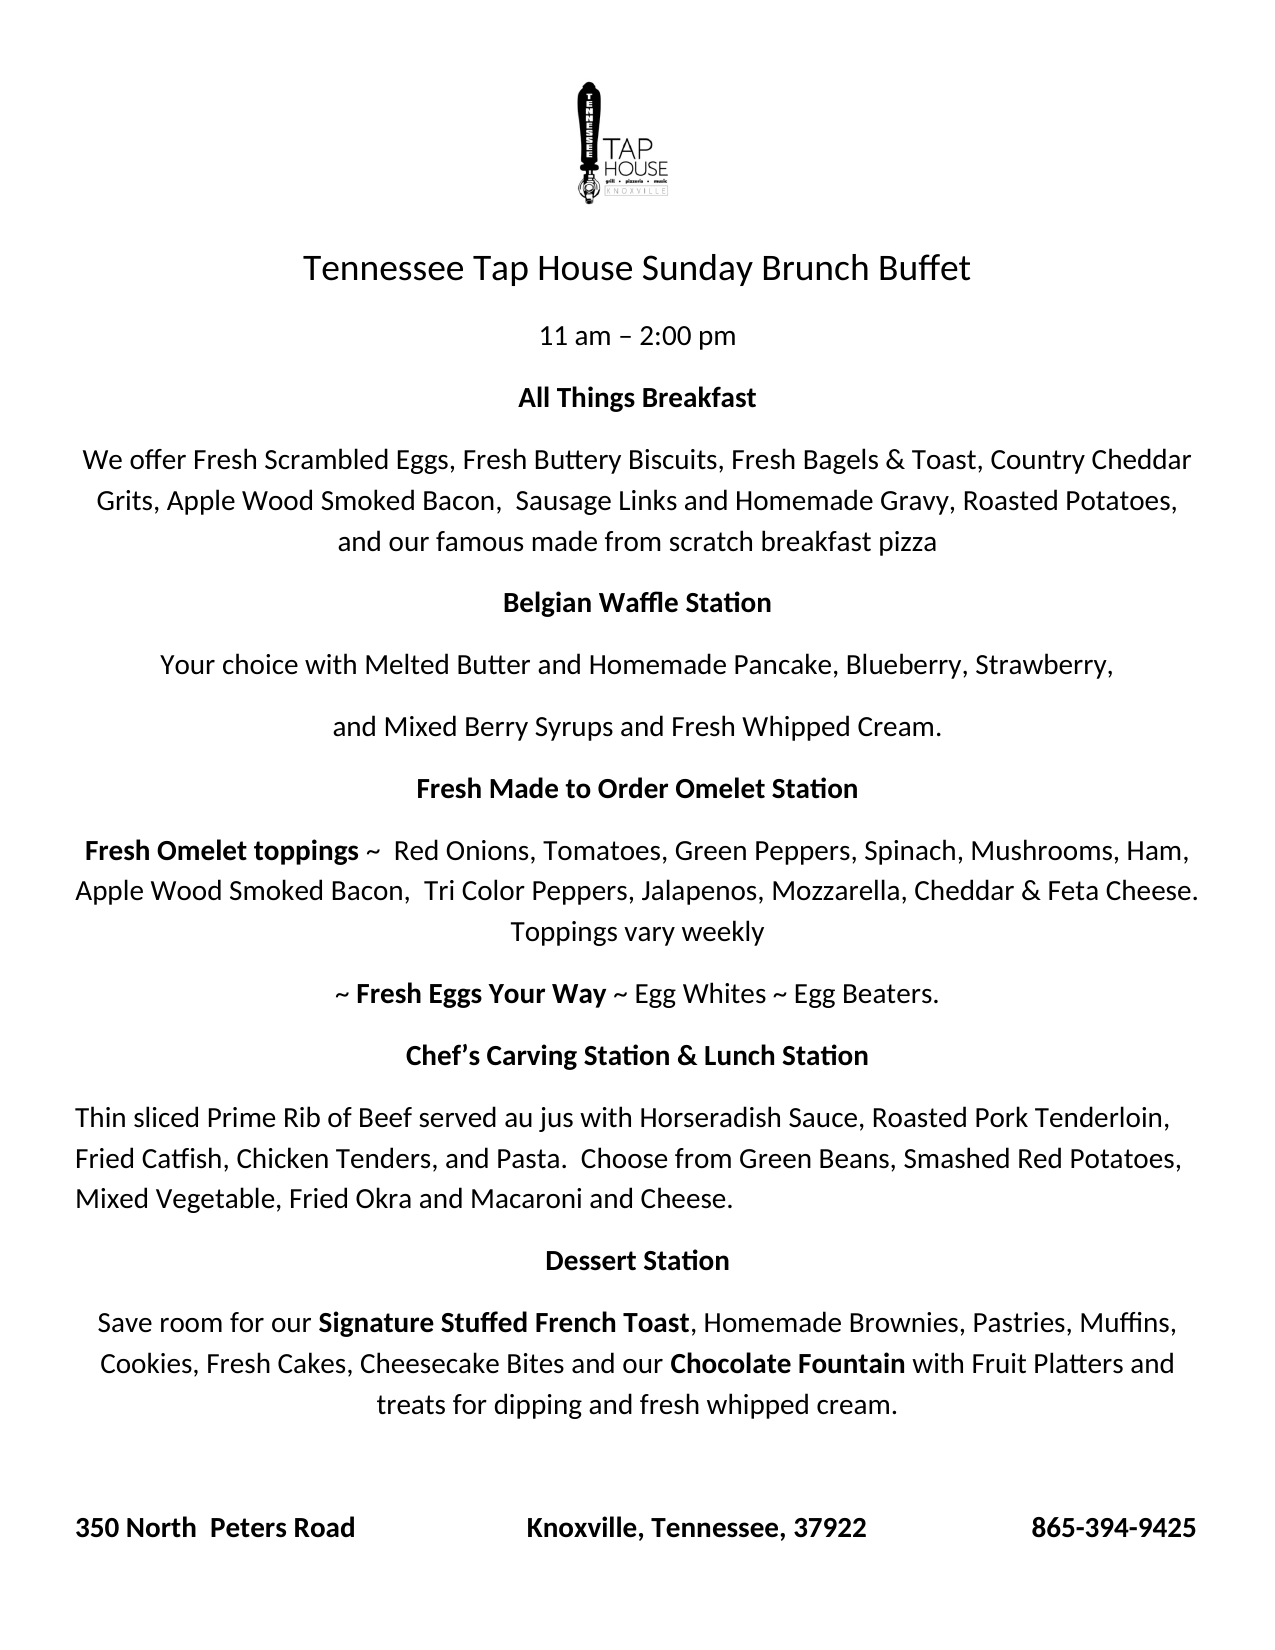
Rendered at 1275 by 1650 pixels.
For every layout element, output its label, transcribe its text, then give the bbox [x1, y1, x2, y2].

text ~ Fresh Eggs Your Way ~ Egg Whites ~ Egg Beaters. [75, 975, 1200, 1011]
text and Mixed Berry Syrups and Fresh Whipped Cream. [75, 708, 1200, 744]
text Save room for our Signature Stuffed French Toast, Homemade Brownies, Pastries, Muffins, Cookies, Fresh Cakes, Cheesecake Bites and our Chocolate Fountain with Fruit Platters and treats for dipping and fresh whipped cream. [75, 1304, 1200, 1422]
text Chef’s Carving Station & Lunch Station [75, 1037, 1200, 1073]
text Belgian Waffle Station [75, 584, 1200, 620]
text Your choice with Melted Butter and Homemade Pancake, Blueberry, Strawberry, [75, 646, 1200, 682]
text 11 am – 2:00 pm [75, 317, 1200, 353]
text All Things Breakfast [75, 379, 1200, 415]
text Fresh Omelet toppings ~ Red Onions, Tomatoes, Green Peppers, Spinach, Mushrooms, Ham, Apple Wood Smoked Bacon, Tri Color Peppers, Jalapenos, Mozzarella, Cheddar & Feta Cheese. Toppings vary weekly [75, 832, 1200, 949]
picture [565, 75, 710, 219]
text Thin sliced Prime Rib of Beef served au jus with Horseradish Sauce, Roasted Pork Tenderloin, Fried Catfish, Chicken Tenders, and Pasta. Choose from Green Beans, Smashed Red Potatoes, Mixed Vegetable, Fried Okra and Macaroni and Cheese. [75, 1099, 1200, 1216]
text Tennessee Tap House Sunday Brunch Buffet [75, 244, 1200, 289]
text Dessert Station [75, 1242, 1200, 1278]
text Fresh Made to Order Omelet Station [75, 770, 1200, 805]
text We offer Fresh Scrambled Eggs, Fresh Buttery Biscuits, Fresh Bagels & Toast, Country Cheddar Grits, Apple Wood Smoked Bacon, Sausage Links and Homemade Gravy, Roasted Potatoes, and our famous made from scratch breakfast pizza [75, 441, 1200, 558]
text 350 North Peters Road Knoxville, Tennessee, 37922 865-394-9425 [75, 1509, 1200, 1545]
